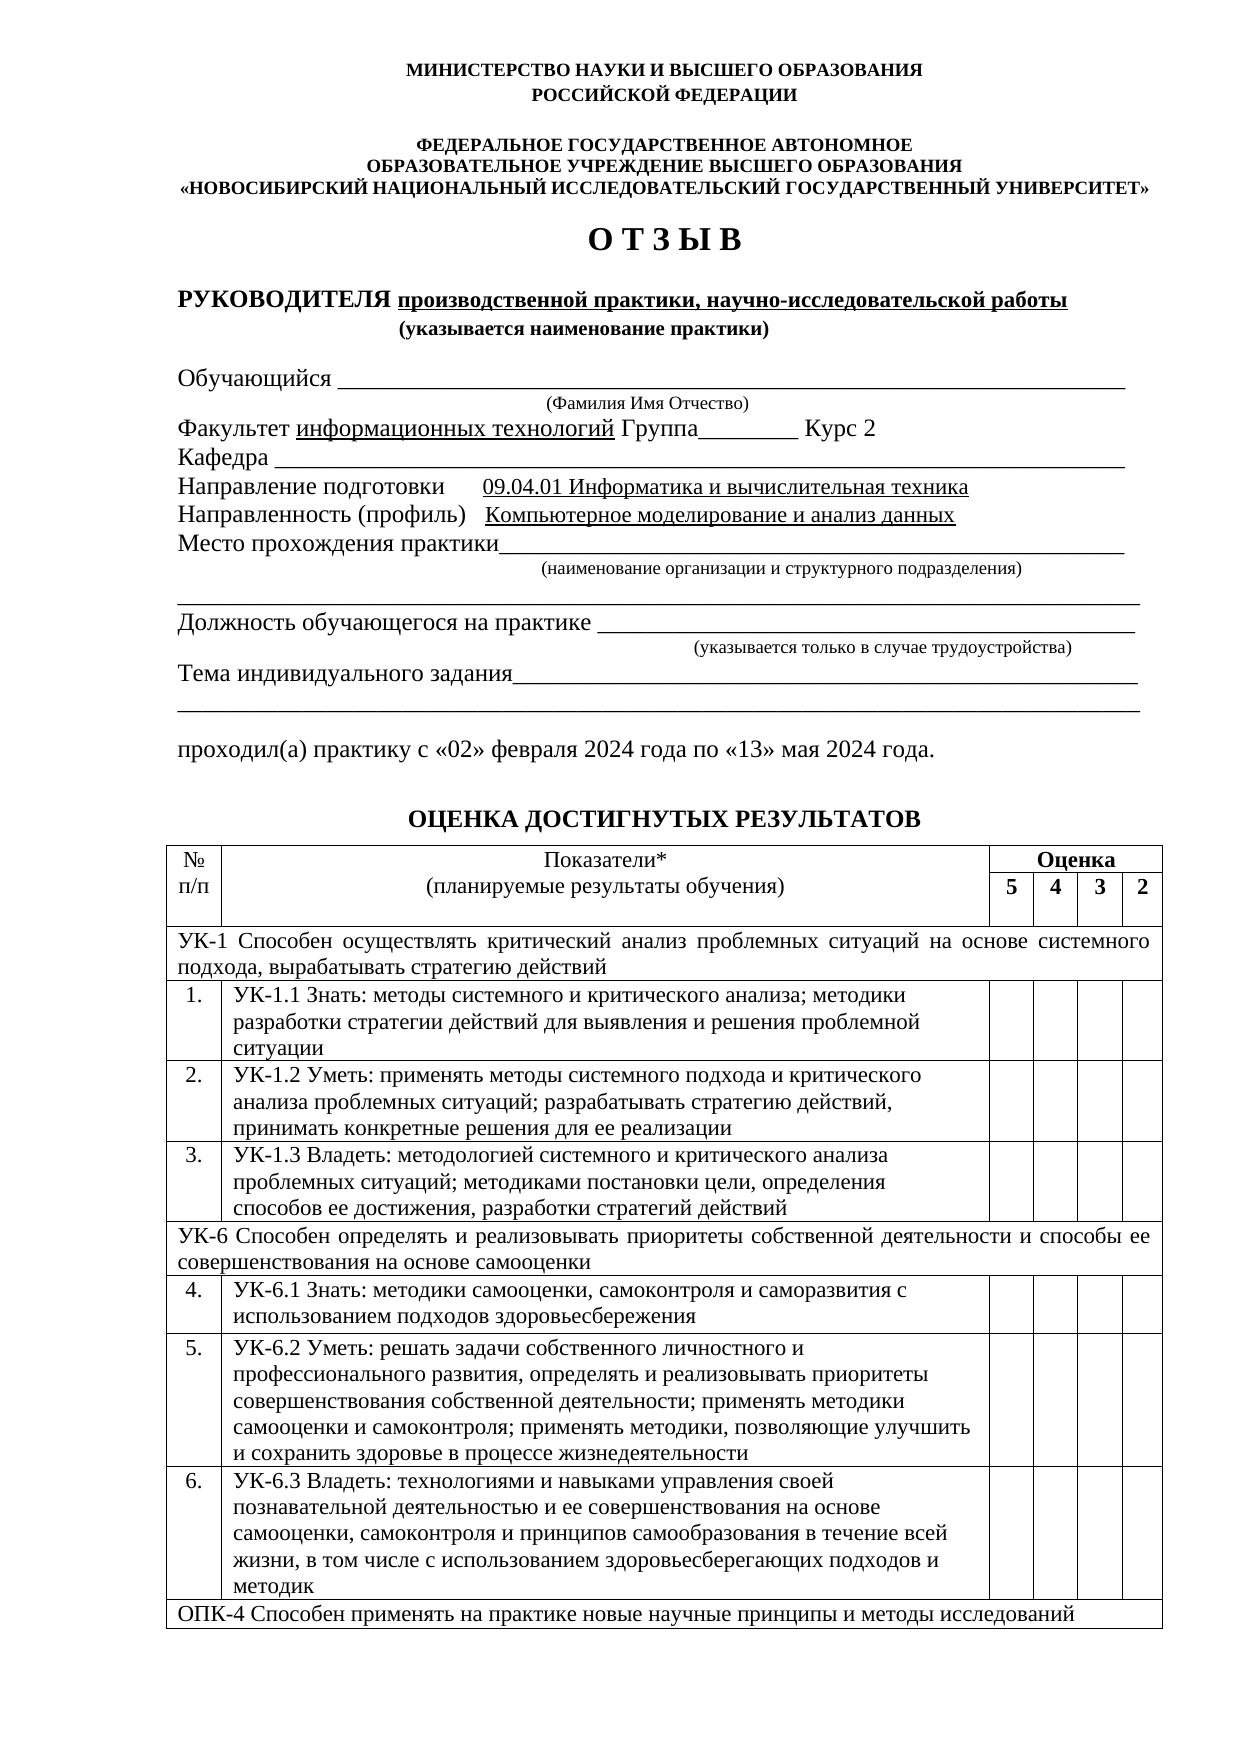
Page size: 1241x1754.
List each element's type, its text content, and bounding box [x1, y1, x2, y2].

table_cell [990, 981, 1033, 1060]
table_header Оценка [990, 846, 1162, 872]
text _____________________________________________________________________________ [177, 579, 1152, 607]
text «новосибирский национальный исследовательский государственный университет» [177, 177, 1152, 198]
text Обучающийся _______________________________________________________________ [177, 363, 1152, 392]
table_cell 4 [1034, 873, 1077, 926]
table_cell [1123, 1276, 1162, 1333]
table_cell [1078, 1334, 1122, 1466]
table_cell [1078, 1061, 1122, 1141]
text (указывается только в случае трудоустройства) [177, 636, 1152, 658]
text (наименование организации и структурного подразделения) [177, 557, 1152, 579]
table_cell 1. [167, 981, 221, 1060]
table_cell УК-1.2 Уметь: применять методы системного подхода и критического анализа проблемных ситуаций; разрабатывать стратегию действий, принимать конкретные решения для ее реализации [222, 1061, 989, 1141]
table_cell [1123, 981, 1162, 1060]
table_cell [990, 1142, 1033, 1221]
text Министерство науки и высшего образования [177, 59, 1152, 81]
table_cell 3. [167, 1142, 221, 1221]
table_cell [1078, 1467, 1122, 1598]
table_cell [1034, 1334, 1077, 1466]
table_cell [1034, 1467, 1077, 1598]
table_cell УК-6.1 Знать: методики самооценки, самоконтроля и саморазвития с использованием подходов здоровьесбережения [222, 1276, 989, 1333]
table_header Показатели* (планируемые результаты обучения) [222, 846, 989, 926]
table_cell УК-6 Способен определять и реализовывать приоритеты собственной деятельности и способы ее совершенствования на основе самооценки [167, 1222, 1162, 1275]
table_cell [1123, 1061, 1162, 1141]
text РУКОВОДИТЕЛЯ производственной практики, научно-исследовательской работы (указывается наименование практики) [177, 284, 1152, 340]
table_cell УК-6.3 Владеть: технологиями и навыками управления своей познавательной деятельностью и ее совершенствования на основе самооценки, самоконтроля и принципов самообразования в течение всей жизни, в том числе с использованием здоровьесберегающих подходов и методик [222, 1467, 989, 1598]
text Тема индивидуального задания__________________________________________________ [177, 658, 1152, 686]
table_cell УК-1.3 Владеть: методологией системного и критического анализа проблемных ситуаций; методиками постановки цели, определения способов ее достижения, разработки стратегий действий [222, 1142, 989, 1221]
table_cell УК-6.2 Уметь: решать задачи собственного личностного и профессионального развития, определять и реализовывать приоритеты совершенствования собственной деятельности; применять методики самооценки и самоконтроля; применять методики, позволяющие улучшить и сохранить здоровье в процессе жизнедеятельности [222, 1334, 989, 1466]
text О Т З Ы В [177, 219, 1152, 257]
text Направление подготовки 09.04.01 Информатика и вычислительная техника [177, 471, 1152, 499]
text Должность обучающегося на практике ___________________________________________ [177, 607, 1152, 636]
text ФЕДЕРАЛЬНОЕ Государственное Автономное [177, 133, 1152, 155]
table_cell [990, 1467, 1033, 1598]
table_cell ОПК-4 Способен применять на практике новые научные принципы и методы исследований [167, 1600, 1162, 1628]
table_cell УК-1.1 Знать: методы системного и критического анализа; методики разработки стратегии действий для выявления и решения проблемной ситуации [222, 981, 989, 1060]
text Кафедра ____________________________________________________________________ [177, 442, 1152, 471]
text образовательное учреждение высшего образования [177, 155, 1152, 177]
table_cell 4. [167, 1276, 221, 1333]
table_cell [1078, 1276, 1122, 1333]
table_header № п/п [167, 846, 221, 926]
table_cell [990, 1276, 1033, 1333]
table_cell [1078, 981, 1122, 1060]
text Место прохождения практики__________________________________________________ [177, 528, 1152, 557]
table_cell 5 [990, 873, 1033, 926]
table_cell [990, 1334, 1033, 1466]
table_cell [990, 1061, 1033, 1141]
table_cell 3 [1078, 873, 1122, 926]
table_cell [1034, 1061, 1077, 1141]
table_cell [1034, 981, 1077, 1060]
text (Фамилия Имя Отчество) [177, 392, 1152, 413]
table_cell [1078, 1142, 1122, 1221]
text ОЦЕНКА ДОСТИГНУТЫХ РЕЗУЛЬТАТОВ [177, 804, 1152, 832]
table_cell [1123, 1142, 1162, 1221]
table_cell [1123, 1467, 1162, 1598]
text проходил(а) практику с «02» февраля 2024 года по «13» мая 2024 года. [177, 734, 1152, 763]
table_cell УК-1 Способен осуществлять критический анализ проблемных ситуаций на основе системного подхода, вырабатывать стратегию действий [167, 927, 1162, 980]
table_cell 5. [167, 1334, 221, 1466]
text Направленность (профиль) Компьютерное моделирование и анализ данных [177, 499, 1152, 528]
text Российской Федерации [177, 84, 1152, 106]
table_cell 2 [1123, 873, 1162, 926]
text _____________________________________________________________________________ [177, 686, 1152, 715]
text Факультет информационных технологий Группа________ Курс 2 [177, 413, 1152, 442]
table_cell 6. [167, 1467, 221, 1598]
table_cell [1034, 1276, 1077, 1333]
table_cell [1034, 1142, 1077, 1221]
table_cell 2. [167, 1061, 221, 1141]
table_cell [1123, 1334, 1162, 1466]
